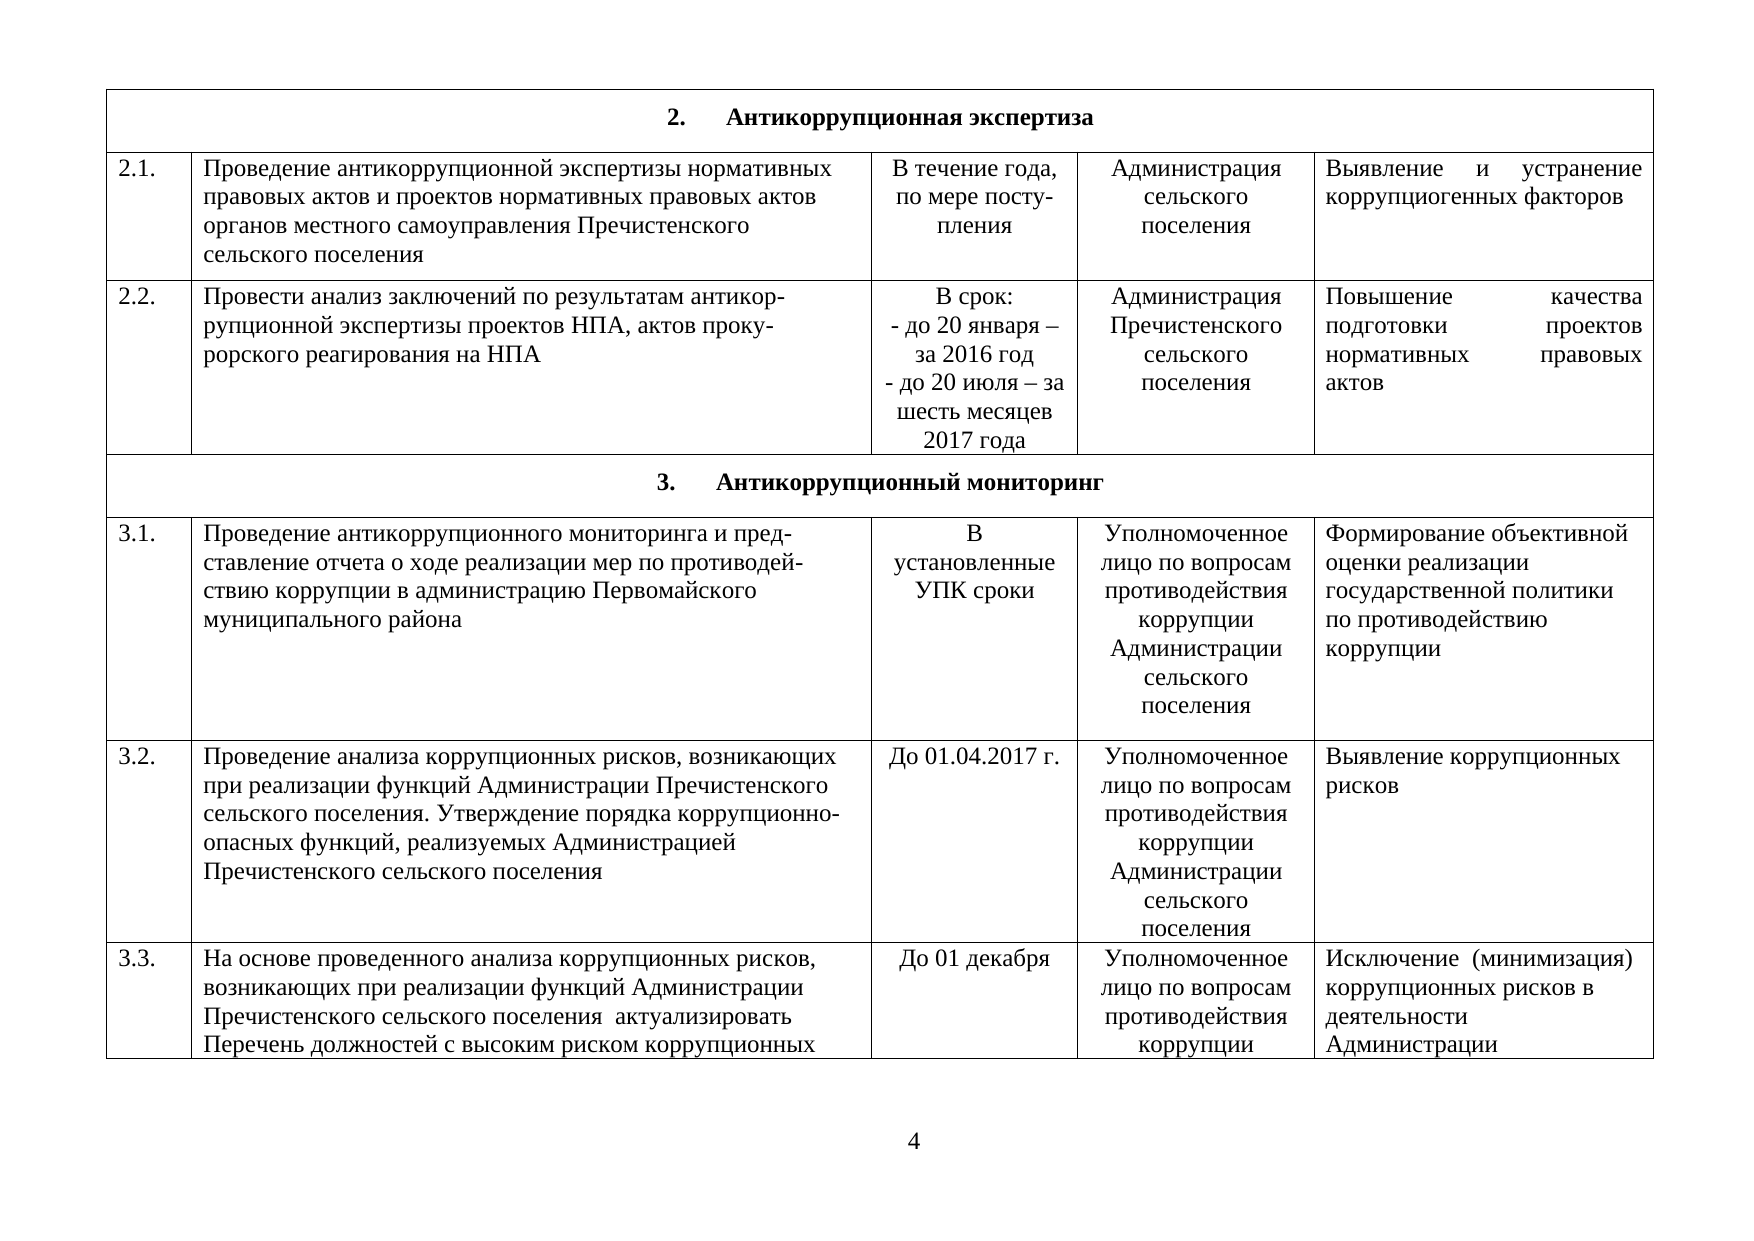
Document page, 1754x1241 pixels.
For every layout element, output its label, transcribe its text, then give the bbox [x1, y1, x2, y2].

table_cell [107, 518, 191, 740]
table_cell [1078, 943, 1314, 1058]
table_cell Антикоррупционный мониторинг [107, 455, 1653, 517]
table_cell До 01.04.2017 г. [872, 741, 1077, 942]
table_cell [107, 943, 191, 1058]
table_cell Уполномоченное лицо по вопросам противодействия коррупции Администрации сельского поселения [1078, 741, 1314, 942]
table_cell Провести анализ заключений по результатам антикоррупционной экспертизы проектов НПА, актов прокурорского реагирования на НПА [192, 281, 871, 454]
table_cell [192, 943, 871, 1058]
table_cell Выявление и устранение коррупциогенных факторов [1315, 153, 1653, 280]
table_cell В течение года, по мере поступления [872, 153, 1077, 280]
table_cell В установленные УПК сроки [872, 518, 1077, 740]
table_cell Проведение антикоррупционного мониторинга и представление отчета о ходе реализации мер по противодействию коррупции в администрацию Первомайского муниципального района [192, 518, 871, 740]
table_cell [107, 281, 191, 454]
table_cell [1315, 943, 1653, 1058]
table_cell Администрация сельского поселения [1078, 153, 1314, 280]
table_cell Администрация Пречистенского сельского поселения [1078, 281, 1314, 454]
table_cell До 01 декабря [872, 943, 1077, 1058]
table_cell Уполномоченное лицо по вопросам противодействия коррупции Администрации сельского поселения [1078, 518, 1314, 740]
table_cell Повышение качества подготовки проектов нормативных правовых актов [1315, 281, 1653, 454]
table_cell [107, 741, 191, 942]
table_cell Формирование объективной оценки реализации государственной политики по противодействию коррупции [1315, 518, 1653, 740]
table_cell Проведение анализа коррупционных рисков, возникающих при реализации функций Администрации Пречистенского сельского поселения. Утверждение порядка коррупционно- опасных функций, реализуемых Администрацией Пречистенского сельского поселения [192, 741, 871, 942]
table_cell Проведение антикоррупционной экспертизы нормативных правовых актов и проектов нормативных правовых актов органов местного самоуправления Пречистенского сельского поселения [192, 153, 871, 280]
table_cell В срок: - до 20 января – за 2016 год - до 20 июля – за шесть месяцев 2017 года [872, 281, 1077, 454]
table_cell Выявление коррупционных рисков [1315, 741, 1653, 942]
table_cell [107, 153, 191, 280]
table_cell Антикоррупционная экспертиза [107, 90, 1653, 152]
